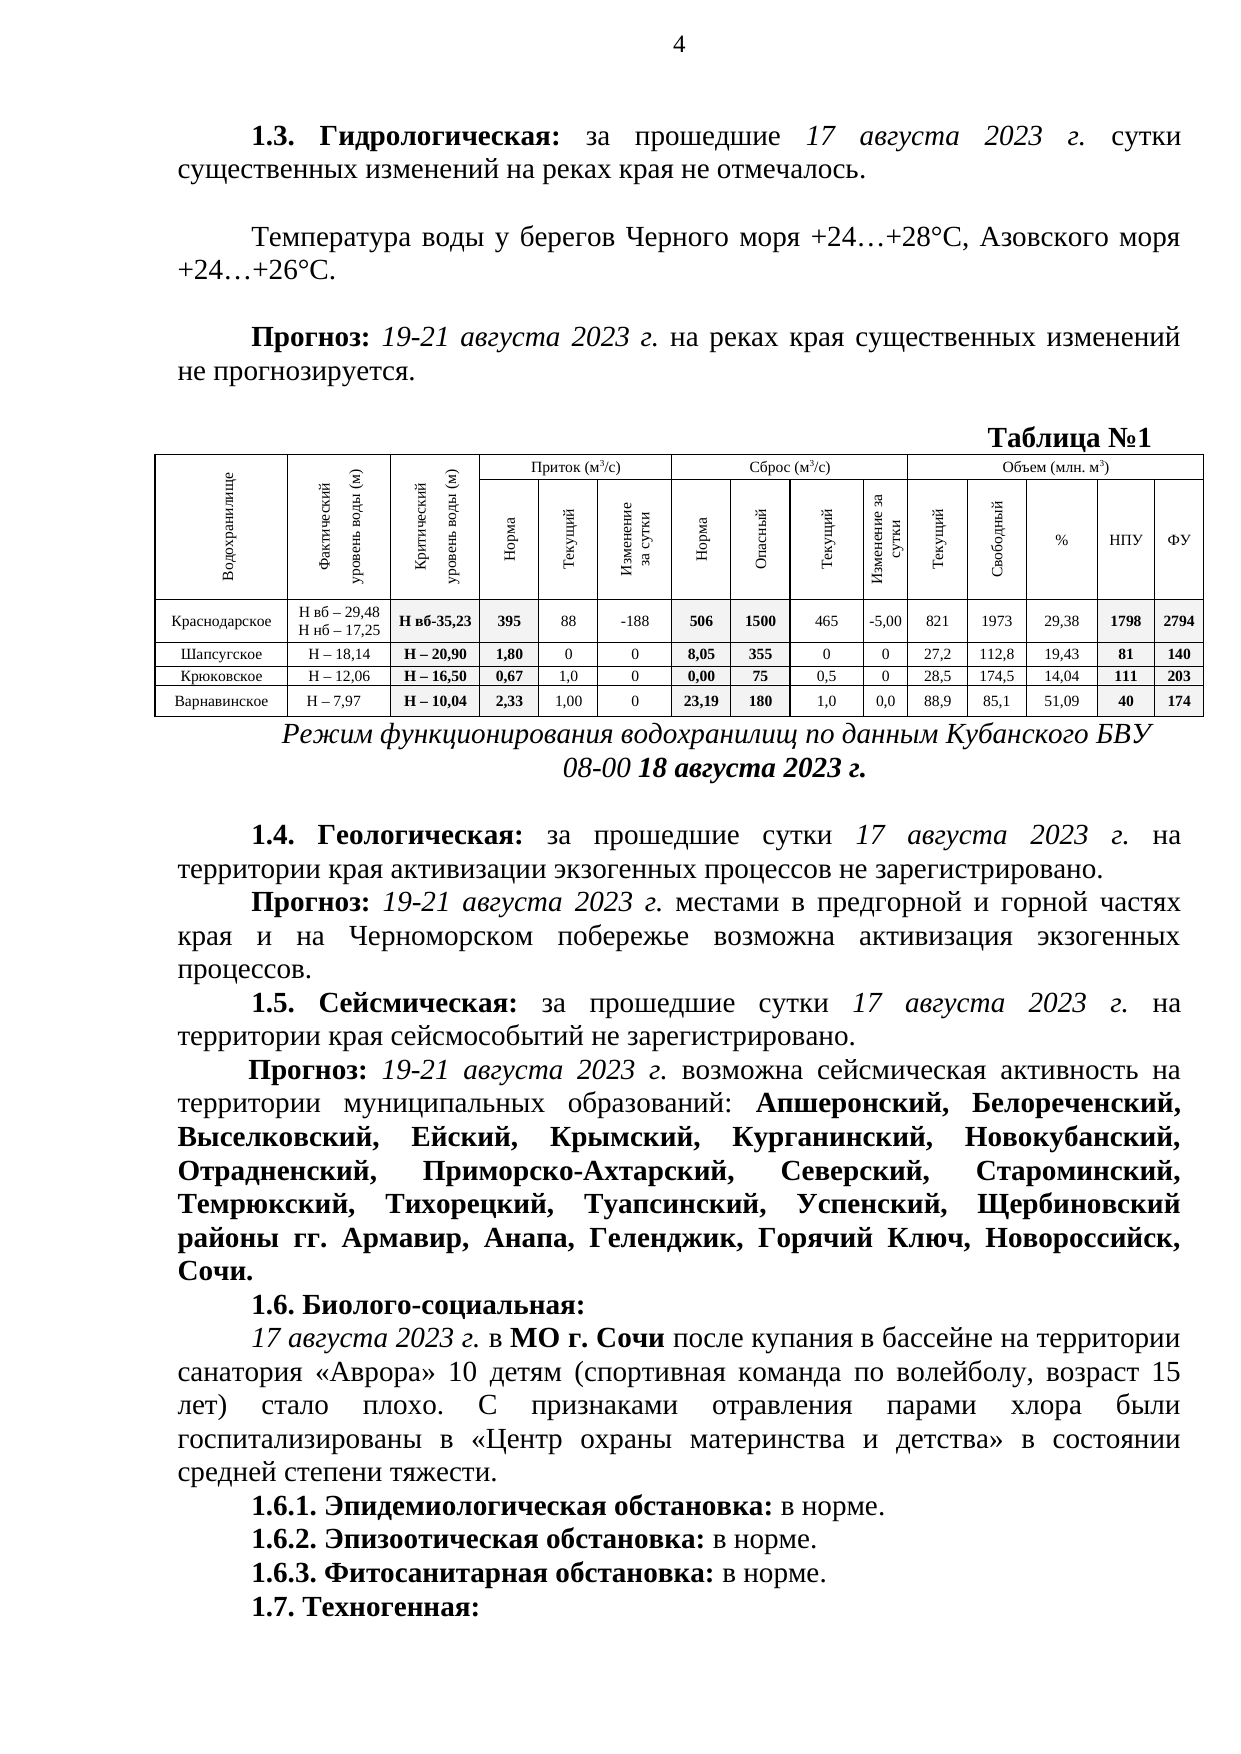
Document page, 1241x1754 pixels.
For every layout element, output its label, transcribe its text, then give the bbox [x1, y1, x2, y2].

text 1.6.1. Эпидемиологическая обстановка: в норме. [177, 1488, 1181, 1522]
table_cell 355 [731, 643, 789, 666]
table_header Фактический уровень воды (м) [288, 455, 390, 599]
table_cell 28,5 [908, 667, 967, 684]
table_cell НПУ [1098, 480, 1154, 599]
table_cell Н вб-35,23 [391, 600, 479, 642]
text 1.7. Техногенная: [177, 1589, 1181, 1622]
table_cell ФУ [1155, 480, 1203, 599]
table_header Объем (млн. м3) [908, 455, 1203, 479]
table_cell Варнавинское [156, 686, 287, 716]
table_cell 1798 [1098, 600, 1154, 642]
table_cell Шапсугское [156, 643, 287, 666]
table_cell 1500 [731, 600, 789, 642]
table_cell Н – 12,06 [288, 667, 390, 684]
table_cell 27,2 [908, 643, 967, 666]
table_cell 0 [539, 643, 597, 666]
table_cell 88 [539, 600, 597, 642]
table_cell Текущий [908, 480, 967, 599]
table_cell 88,9 [908, 686, 967, 716]
table_cell -5,00 [864, 600, 907, 642]
table_cell 0,00 [672, 667, 730, 684]
text Температура воды у берегов Черного моря +24…+28°С, Азовского моря +24…+26°С. [177, 219, 1181, 286]
table_cell 1,80 [480, 643, 538, 666]
table_cell 203 [1155, 667, 1203, 684]
table_cell 1,0 [791, 686, 863, 716]
table_cell Н – 18,14 [288, 643, 390, 666]
table_cell 180 [731, 686, 789, 716]
table_cell Текущий [791, 480, 863, 599]
table_cell 85,1 [968, 686, 1026, 716]
table_cell 14,04 [1027, 667, 1097, 684]
table_cell 2794 [1155, 600, 1203, 642]
table_cell 2,33 [480, 686, 538, 716]
table_cell 0 [864, 667, 907, 684]
table_cell Изменение за сутки [864, 480, 907, 599]
text Прогноз: 19-21 августа 2023 г. местами в предгорной и горной частях края и на Черноморском побережье возможна активизация экзогенных процессов. [177, 884, 1181, 985]
table_cell 0,67 [480, 667, 538, 684]
table_cell 0 [864, 643, 907, 666]
table_cell Опасный [731, 480, 789, 599]
table_cell 174 [1155, 686, 1203, 716]
table_cell 1,0 [539, 667, 597, 684]
table_cell Норма [480, 480, 538, 599]
table_cell 1973 [968, 600, 1026, 642]
table_cell 395 [480, 600, 538, 642]
table_cell Крюковское [156, 667, 287, 684]
text Прогноз: 19-21 августа 2023 г. на реках края существенных изменений не прогнозируется. [177, 319, 1181, 386]
table_cell 0,5 [791, 667, 863, 684]
table_cell 51,09 [1027, 686, 1097, 716]
text 08-00 18 августа 2023 г. [177, 750, 1181, 784]
table_cell 821 [908, 600, 967, 642]
table_header Критический уровень воды (м) [391, 455, 479, 599]
text 1.3. Гидрологическая: за прошедшие 17 августа 2023 г. сутки существенных изменений на реках края не отмечалось. [177, 118, 1181, 185]
table_header Сброс (м3/с) [672, 455, 907, 479]
table_cell Свободный [968, 480, 1026, 599]
table_cell 23,19 [672, 686, 730, 716]
table_cell 174,5 [968, 667, 1026, 684]
table_cell 0 [791, 643, 863, 666]
table_cell 140 [1155, 643, 1203, 666]
table_cell 29,38 [1027, 600, 1097, 642]
table_cell Краснодарское [156, 600, 287, 642]
text 1.6.2. Эпизоотическая обстановка: в норме. [177, 1522, 1181, 1555]
table_cell Изменение за сутки [598, 480, 671, 599]
table_cell Н – 16,50 [391, 667, 479, 684]
table_cell 81 [1098, 643, 1154, 666]
text 17 августа 2023 г. в МО г. Сочи после купания в бассейне на территории санатория «Аврора» 10 детям (спортивная команда по волейболу, возраст 15 лет) стало плохо. С признаками отравления парами хлора были госпитализированы в «Центр охраны материнства и детства» в состоянии средней степени тяжести. [177, 1320, 1181, 1488]
table_header Водохранилище [156, 455, 287, 599]
table_cell 111 [1098, 667, 1154, 684]
table_cell 0 [598, 686, 671, 716]
text Режим функционирования водохранилищ по данным Кубанского БВУ [177, 717, 1181, 750]
text Прогноз: 19-21 августа 2023 г. возможна сейсмическая активность на территории муниципальных образований: Апшеронский, Белореченский, Выселковский, Ейский, Крымский, Курганинский, Новокубанский, Отрадненский, Приморско-Ахтарский, Северский, Староминский, Темрюкский, Тихорецкий, Туапсинский, Успенский, Щербиновский районы гг. Армавир, Анапа, Геленджик, Горячий Ключ, Новороссийск, Сочи. [177, 1052, 1181, 1287]
table_cell 8,05 [672, 643, 730, 666]
table_cell 465 [791, 600, 863, 642]
table_cell -188 [598, 600, 671, 642]
table_cell Н – 10,04 [391, 686, 479, 716]
table_cell 0,0 [864, 686, 907, 716]
table_cell 0 [598, 667, 671, 684]
table_cell 0 [598, 643, 671, 666]
text 1.6.3. Фитосанитарная обстановка: в норме. [177, 1555, 1181, 1589]
table_header Приток (м3/с) [480, 455, 671, 479]
text 1.6. Биолого-социальная: [177, 1287, 1181, 1320]
table_cell % [1027, 480, 1097, 599]
table_cell 506 [672, 600, 730, 642]
text Таблица №1 [177, 420, 1181, 453]
table_cell 112,8 [968, 643, 1026, 666]
table_cell 1,00 [539, 686, 597, 716]
text 1.4. Геологическая: за прошедшие сутки 17 августа 2023 г. на территории края активизации экзогенных процессов не зарегистрировано. [177, 817, 1181, 884]
text 1.5. Сейсмическая: за прошедшие сутки 17 августа 2023 г. на территории края сейсмособытий не зарегистрировано. [177, 985, 1181, 1052]
table_cell Текущий [539, 480, 597, 599]
table_cell 40 [1098, 686, 1154, 716]
table_cell 75 [731, 667, 789, 684]
table_cell Н вб – 29,48 Н нб – 17,25 [288, 600, 390, 642]
table_cell 19,43 [1027, 643, 1097, 666]
table_cell Норма [672, 480, 730, 599]
table_cell Н – 20,90 [391, 643, 479, 666]
table_cell Н – 7,97 [288, 686, 390, 716]
